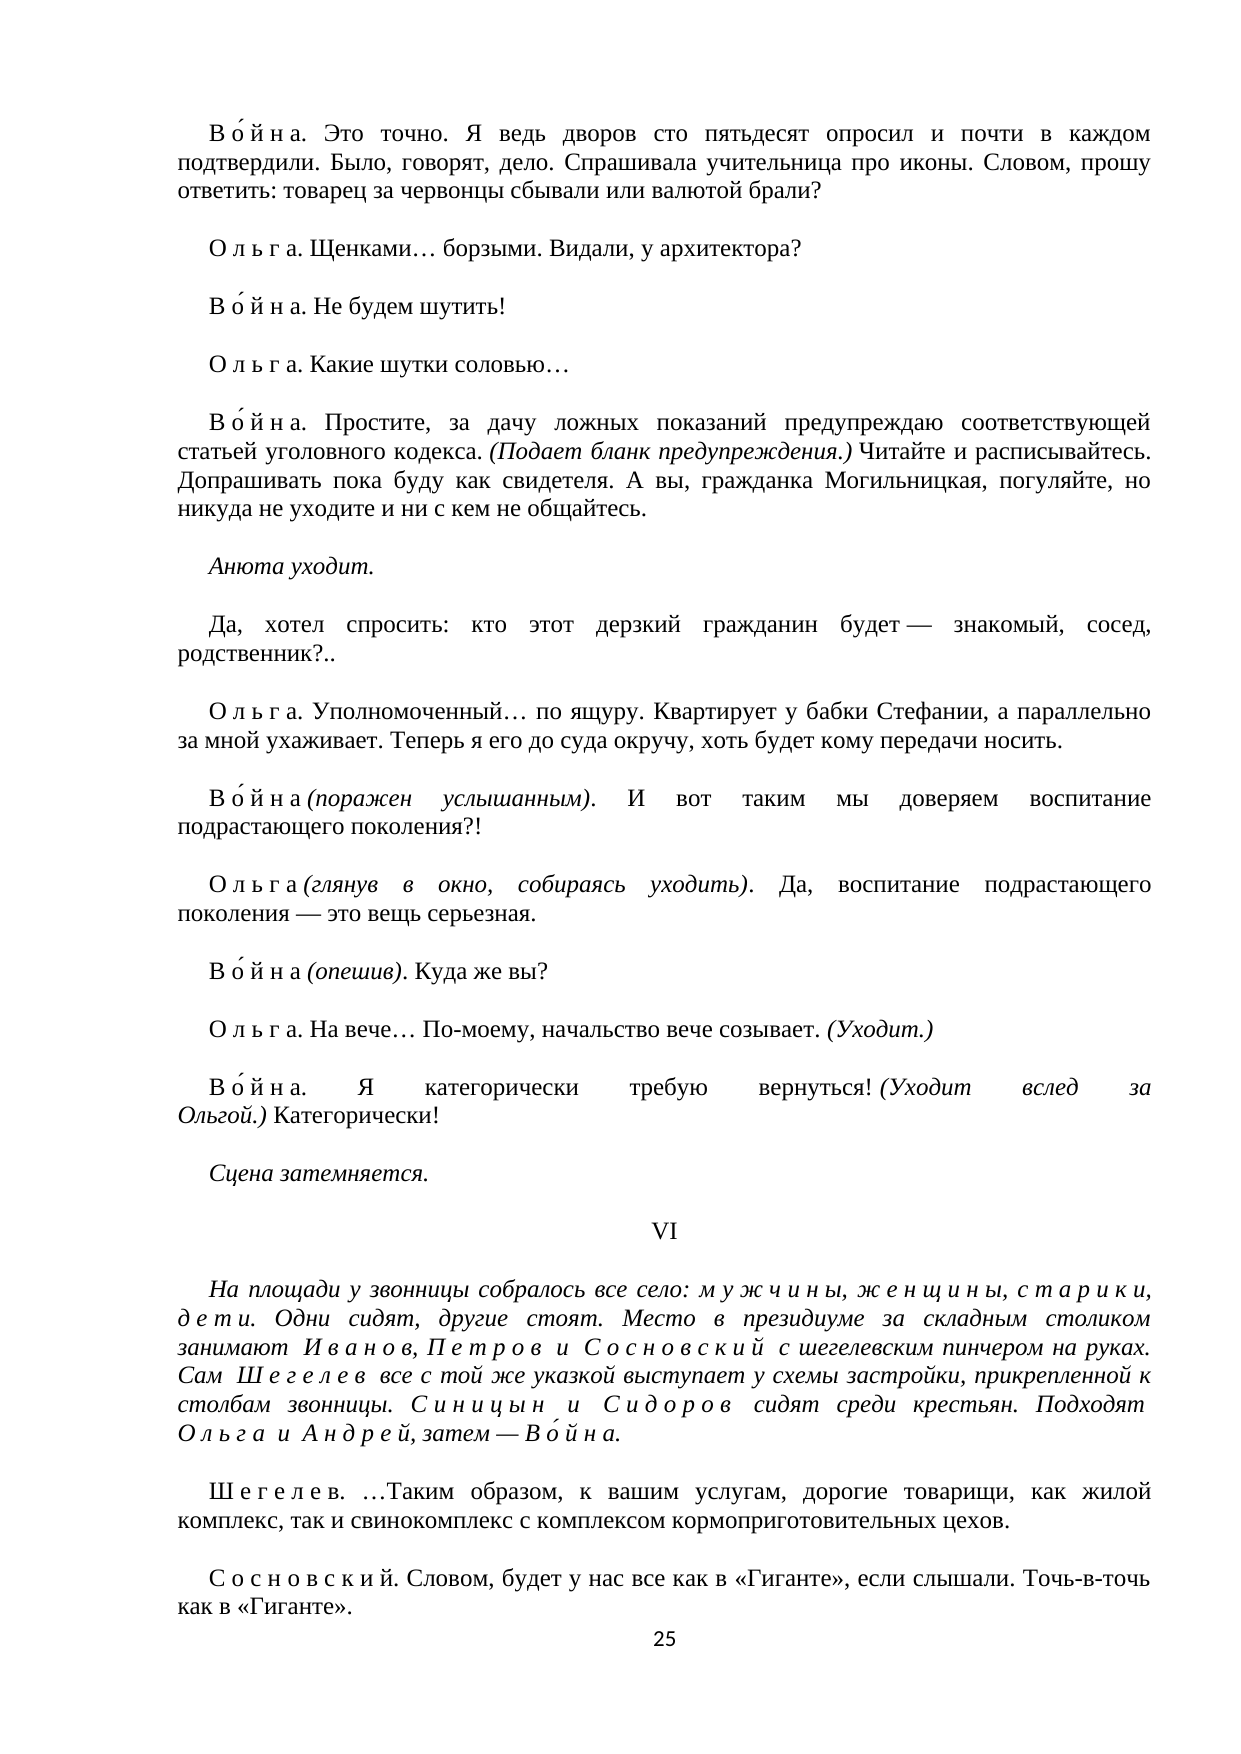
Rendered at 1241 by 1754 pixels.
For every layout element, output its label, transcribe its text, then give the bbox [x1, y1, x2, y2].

text В о́ й н а. Это точно. Я ведь дворов сто пятьдесят опросил и почти в каждом подтвердили. Было, говорят, дело. Спрашивала учительница про иконы. Словом, прошу ответить: товарец за червонцы сбывали или валютой брали? [177, 118, 1152, 204]
text О л ь г а. Уполномоченный… по ящуру. Квартирует у бабки Стефании, а параллельно за мной ухаживает. Теперь я его до суда окручу, хоть будет кому передачи носить. [177, 696, 1152, 753]
text На площади у звонницы собралось все село: м у ж ч и н ы, ж е н щ и н ы, с т а р и к и, д е т и. Одни сидят, другие стоят. Место в президиуме за складным столиком занимают И в а н о в, П е т р о в и С о с н о в с к и й с шегелевским пинчером на руках. Сам Ш е г е л е в все с той же указкой выступает у схемы застройки, прикрепленной к столбам звонницы. С и н и ц ы н и С и д о р о в сидят среди крестьян. Подходят О л ь г а и А н д р е й, затем — В о́ й н а. [177, 1274, 1152, 1447]
text Анюта уходит. [177, 551, 1152, 580]
text В о́ й н а (опешив). Куда же вы? [177, 956, 1152, 985]
text Сцена затемняется. [177, 1158, 1152, 1187]
text В о́ й н а (поражен услышанным). И вот таким мы доверяем воспитание подрастающего поколения?! [177, 783, 1152, 840]
text В о́ й н а. Простите, за дачу ложных показаний предупреждаю соответствующей статьей уголовного кодекса. (Подает бланк предупреждения.) Читайте и расписывайтесь. Допрашивать пока буду как свидетеля. А вы, гражданка Могильницкая, погуляйте, но никуда не уходите и ни с кем не общайтесь. [177, 407, 1152, 522]
text В о́ й н а. Я категорически требую вернуться! (Уходит вслед за Ольгой.) Категорически! [177, 1072, 1152, 1129]
text О л ь г а. На вече… По-моему, начальство вече созывает. (Уходит.) [177, 1014, 1152, 1043]
text О л ь г а. Щенками… борзыми. Видали, у архитектора? [177, 233, 1152, 262]
text С о с н о в с к и й. Словом, будет у нас все как в «Гиганте», если слышали. Точь-в-точь как в «Гиганте». [177, 1563, 1152, 1620]
text Да, хотел спросить: кто этот дерзкий гражданин будет — знакомый, сосед, родственник?.. [177, 609, 1152, 667]
text О л ь г а (глянув в окно, собираясь уходить). Да, воспитание подрастающего поколения — это вещь серьезная. [177, 869, 1152, 927]
text В о́ й н а. Не будем шутить! [177, 291, 1152, 320]
text О л ь г а. Какие шутки соловью… [177, 349, 1152, 378]
text Ш е г е л е в. …Таким образом, к вашим услугам, дорогие товарищи, как жилой комплекс, так и свинокомплекс с комплексом кормоприготовительных цехов. [177, 1476, 1152, 1533]
text VI [177, 1216, 1152, 1245]
